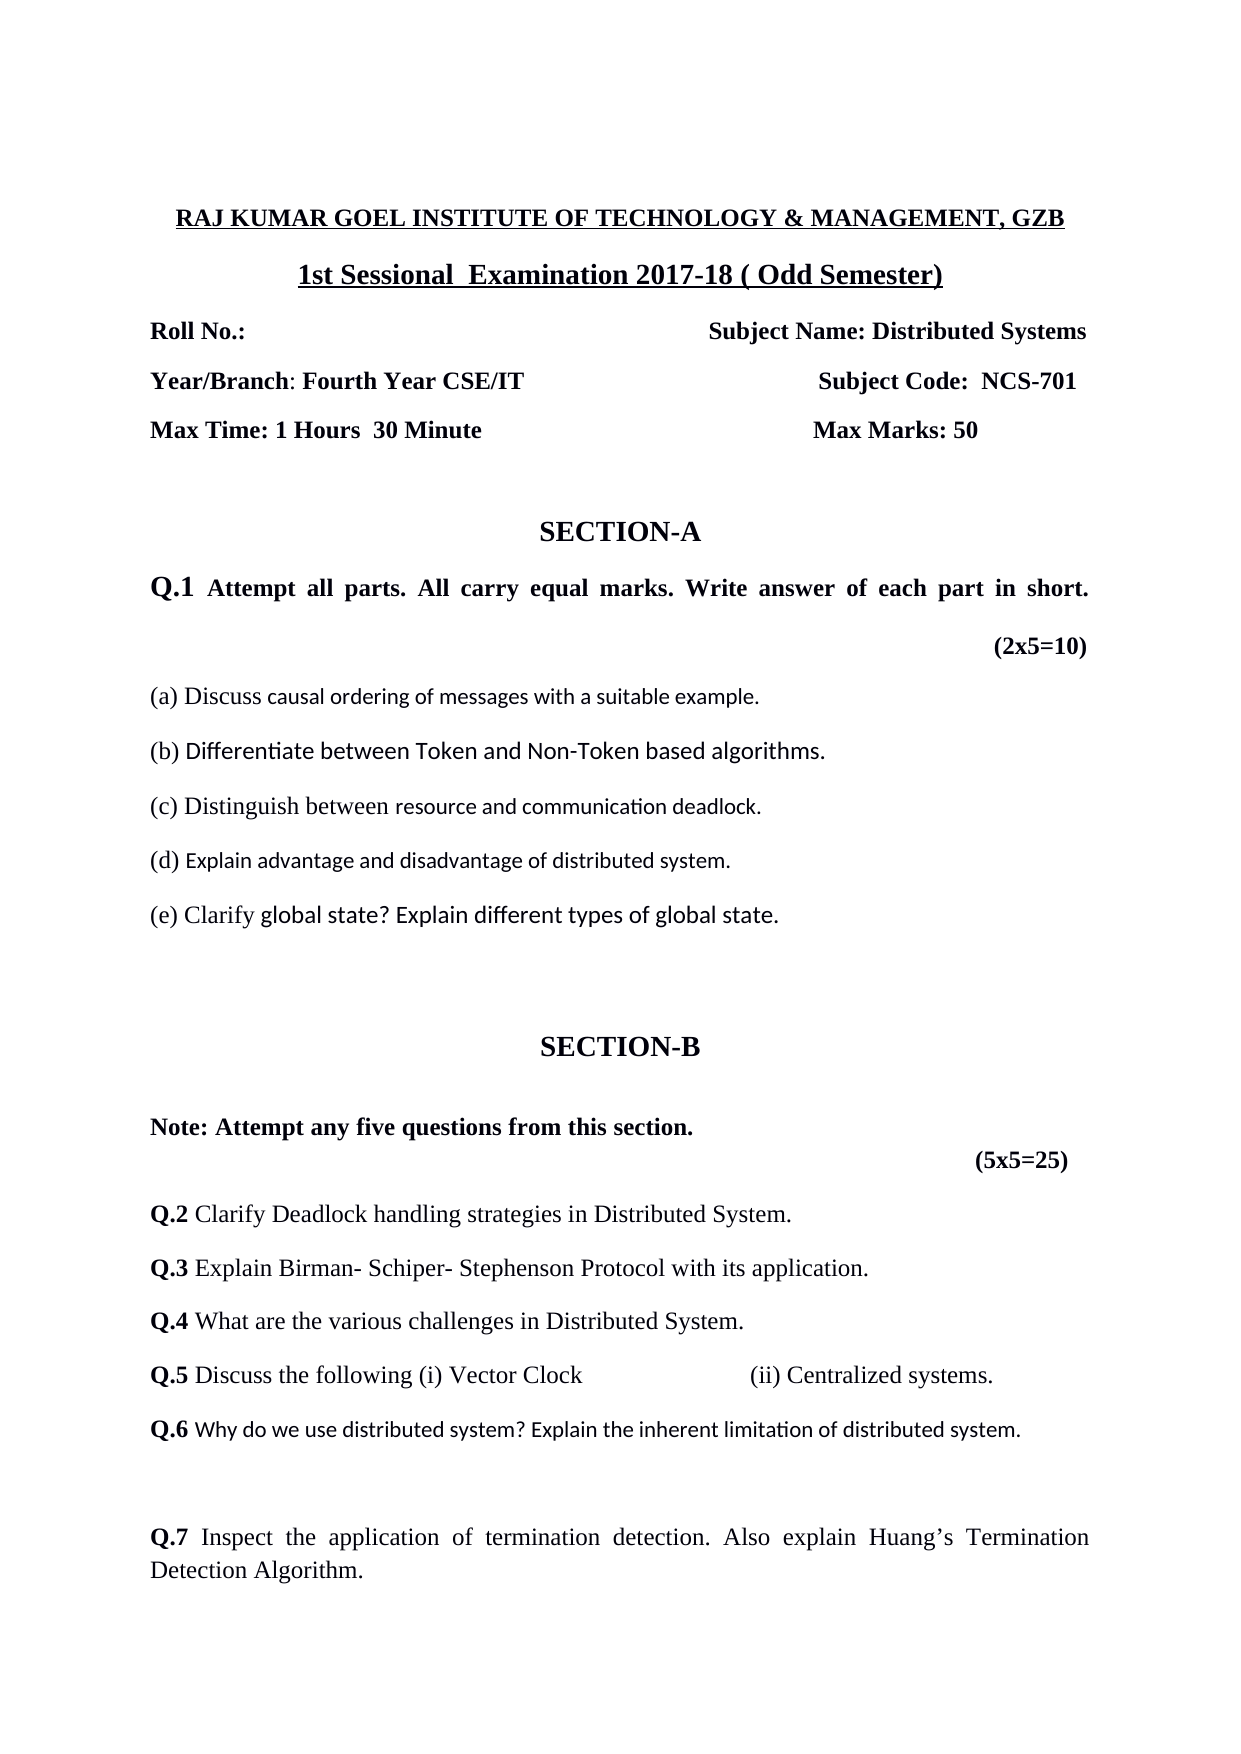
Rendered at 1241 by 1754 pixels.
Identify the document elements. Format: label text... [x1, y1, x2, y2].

text 1st Sessional Examination 2017-18 ( Odd Semester) [150, 257, 1090, 290]
text (e) Clarify global state? Explain different types of global state. [150, 899, 1090, 930]
text (d) Explain advantage and disadvantage of distributed system. [150, 845, 1090, 874]
text Q.6 Why do we use distributed system? Explain the inherent limitation of distributed system. [150, 1414, 1090, 1443]
text SECTION-B [150, 1029, 1090, 1062]
text (c) Distinguish between resource and communication deadlock. [150, 791, 1090, 820]
text (b) Differentiate between Token and Non-Token based algorithms. [150, 735, 1090, 766]
text Max Time: 1 Hours 30 Minute Max Marks: 50 [150, 415, 1090, 444]
text RAJ KUMAR GOEL INSTITUTE OF TECHNOLOGY & MANAGEMENT, GZB [150, 203, 1090, 232]
text Q.2 Clarify Deadlock handling strategies in Distributed System. [150, 1199, 1090, 1227]
text Q.1 Attempt all parts. All carry equal marks. Write answer of each part in short. (2x5=10) [150, 569, 1090, 660]
text Q.4 What are the various challenges in Distributed System. [150, 1306, 1090, 1335]
text Note: Attempt any five questions from this section. (5x5=25) [150, 1112, 1090, 1174]
text (a) Discuss causal ordering of messages with a suitable example. [150, 681, 1090, 710]
text Year/Branch: Fourth Year CSE/IT Subject Code: NCS-701 [150, 366, 1090, 394]
text Q.7 Inspect the application of termination detection. Also explain Huang’s Termination Detection Algorithm. [150, 1522, 1090, 1584]
text Q.5 Discuss the following (i) Vector Clock (ii) Centralized systems. [150, 1360, 1090, 1389]
text Roll No.: Subject Name: Distributed Systems [150, 316, 1090, 345]
text Q.3 Explain Birman- Schiper- Stephenson Protocol with its application. [150, 1253, 1090, 1281]
text SECTION-A [150, 514, 1090, 548]
